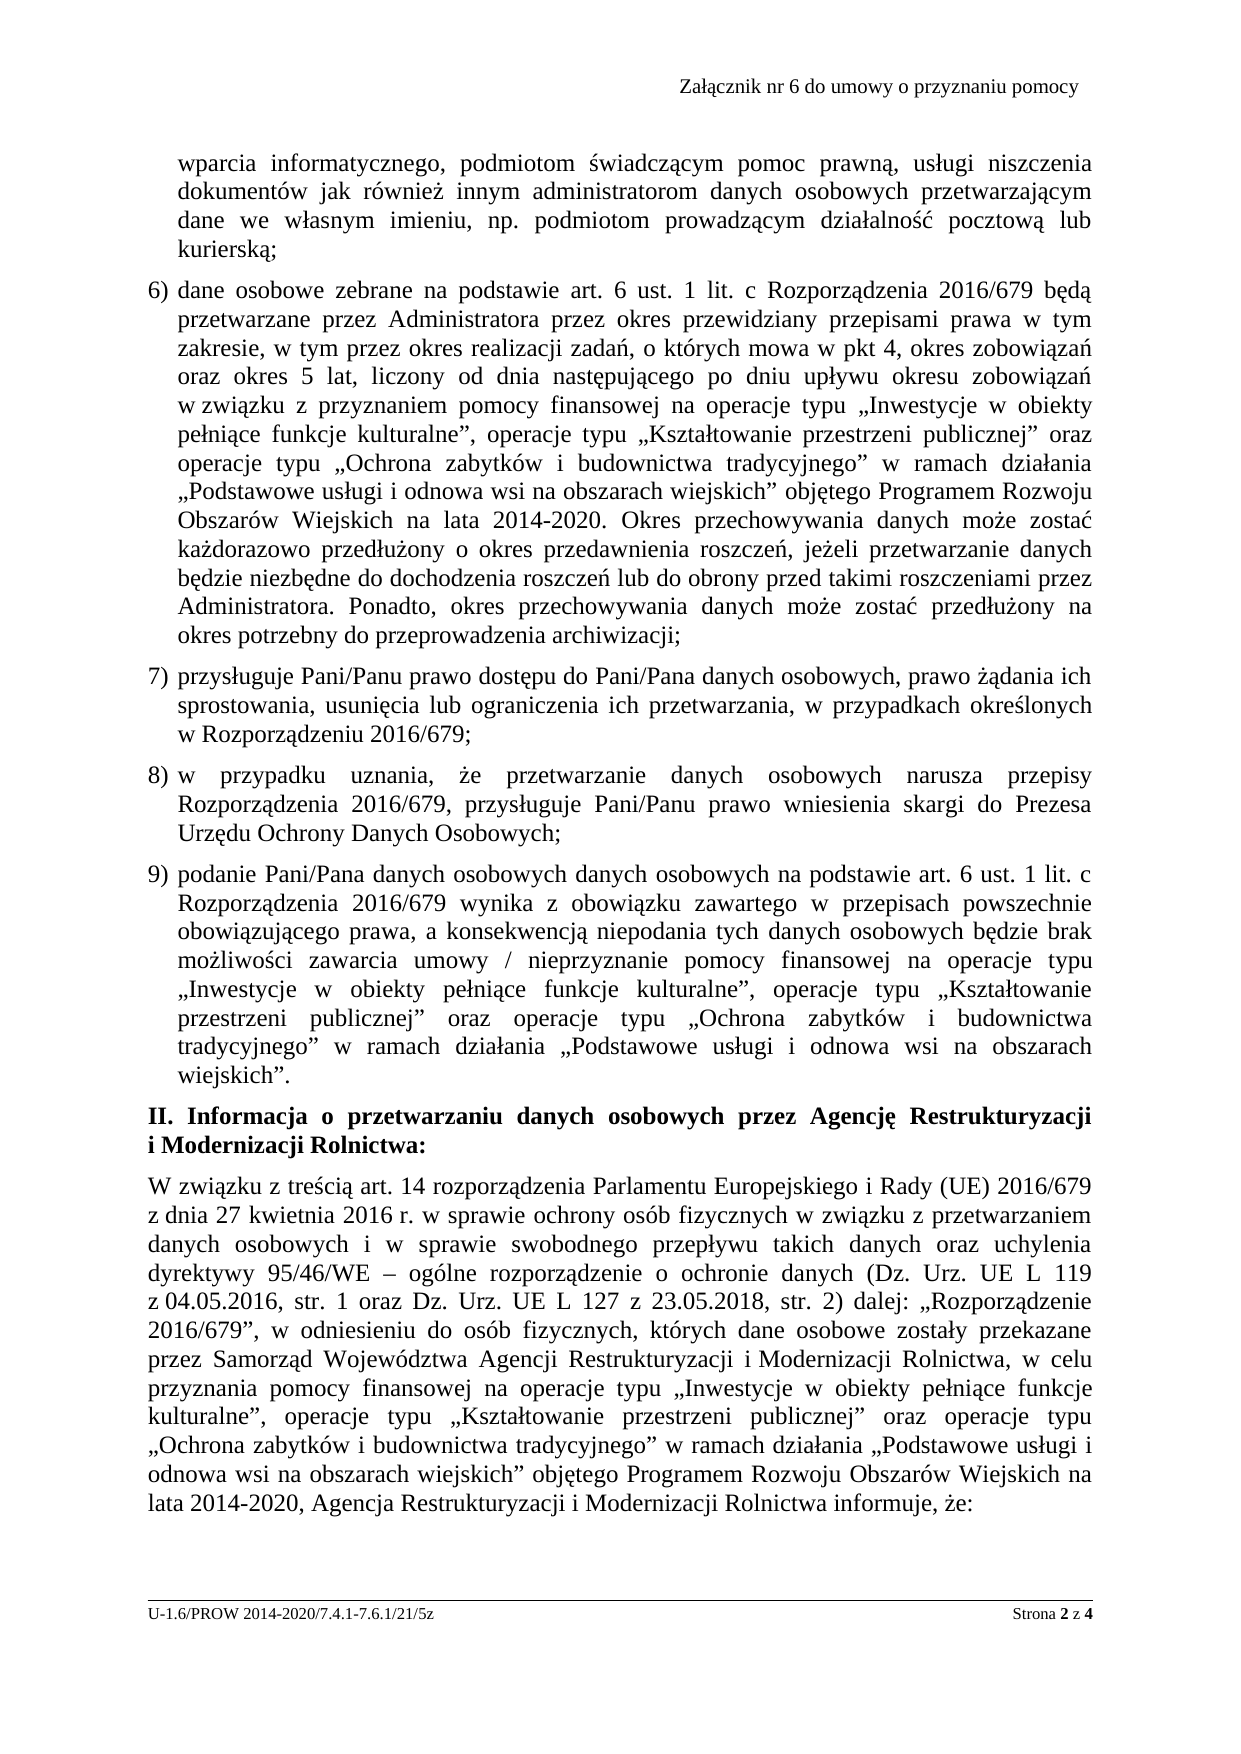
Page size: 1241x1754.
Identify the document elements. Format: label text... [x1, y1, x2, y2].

list podanie Pani/Pana danych osobowych danych osobowych na podstawie art. 6 ust. 1 lit. c Rozporządzenia 2016/679 wynika z obowiązku zawartego w przepisach powszechnie obowiązującego prawa, a konsekwencją niepodania tych danych osobowych będzie brak możliwości zawarcia umowy / nieprzyznanie pomocy finansowej na operacje typu „Inwestycje w obiekty pełniące funkcje kulturalne”, operacje typu „Kształtowanie przestrzeni publicznej” oraz operacje typu „Ochrona zabytków i budownictwa tradycyjnego” w ramach działania „Podstawowe usługi i odnowa wsi na obszarach wiejskich”. [148, 859, 1093, 1089]
text II. Informacja o przetwarzaniu danych osobowych przez Agencję Restrukturyzacji i Modernizacji Rolnictwa: [148, 1101, 1093, 1159]
list dane osobowe zebrane na podstawie art. 6 ust. 1 lit. c Rozporządzenia 2016/679 będą przetwarzane przez Administratora przez okres przewidziany przepisami prawa w tym zakresie, w tym przez okres realizacji zadań, o których mowa w pkt 4, okres zobowiązań oraz okres 5 lat, liczony od dnia następującego po dniu upływu okresu zobowiązań w związku z przyznaniem pomocy finansowej na operacje typu „Inwestycje w obiekty pełniące funkcje kulturalne”, operacje typu „Kształtowanie przestrzeni publicznej” oraz operacje typu „Ochrona zabytków i budownictwa tradycyjnego” w ramach działania „Podstawowe usługi i odnowa wsi na obszarach wiejskich” objętego Programem Rozwoju Obszarów Wiejskich na lata 2014-2020. Okres przechowywania danych może zostać każdorazowo przedłużony o okres przedawnienia roszczeń, jeżeli przetwarzanie danych będzie niezbędne do dochodzenia roszczeń lub do obrony przed takimi roszczeniami przez Administratora. Ponadto, okres przechowywania danych może zostać przedłużony na okres potrzebny do przeprowadzenia archiwizacji; [148, 275, 1093, 649]
list w przypadku uznania, że przetwarzanie danych osobowych narusza przepisy Rozporządzenia 2016/679, przysługuje Pani/Panu prawo wniesienia skargi do Prezesa Urzędu Ochrony Danych Osobowych; [148, 760, 1093, 846]
text W związku z treścią art. 14 rozporządzenia Parlamentu Europejskiego i Rady (UE) 2016/679 z dnia 27 kwietnia 2016 r. w sprawie ochrony osób fizycznych w związku z przetwarzaniem danych osobowych i w sprawie swobodnego przepływu takich danych oraz uchylenia dyrektywy 95/46/WE – ogólne rozporządzenie o ochronie danych (Dz. Urz. UE L 119 z 04.05.2016, str. 1 oraz Dz. Urz. UE L 127 z 23.05.2018, str. 2) dalej: „Rozporządzenie 2016/679”, w odniesieniu do osób fizycznych, których dane osobowe zostały przekazane przez Samorząd Województwa Agencji Restrukturyzacji i Modernizacji Rolnictwa, w celu przyznania pomocy finansowej na operacje typu „Inwestycje w obiekty pełniące funkcje kulturalne”, operacje typu „Kształtowanie przestrzeni publicznej” oraz operacje typu „Ochrona zabytków i budownictwa tradycyjnego” w ramach działania „Podstawowe usługi i odnowa wsi na obszarach wiejskich” objętego Programem Rozwoju Obszarów Wiejskich na lata 2014-2020, Agencja Restrukturyzacji i Modernizacji Rolnictwa informuje, że: [148, 1171, 1093, 1516]
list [148, 148, 1093, 263]
list przysługuje Pani/Panu prawo dostępu do Pani/Pana danych osobowych, prawo żądania ich sprostowania, usunięcia lub ograniczenia ich przetwarzania, w przypadkach określonych w Rozporządzeniu 2016/679; [148, 661, 1093, 748]
